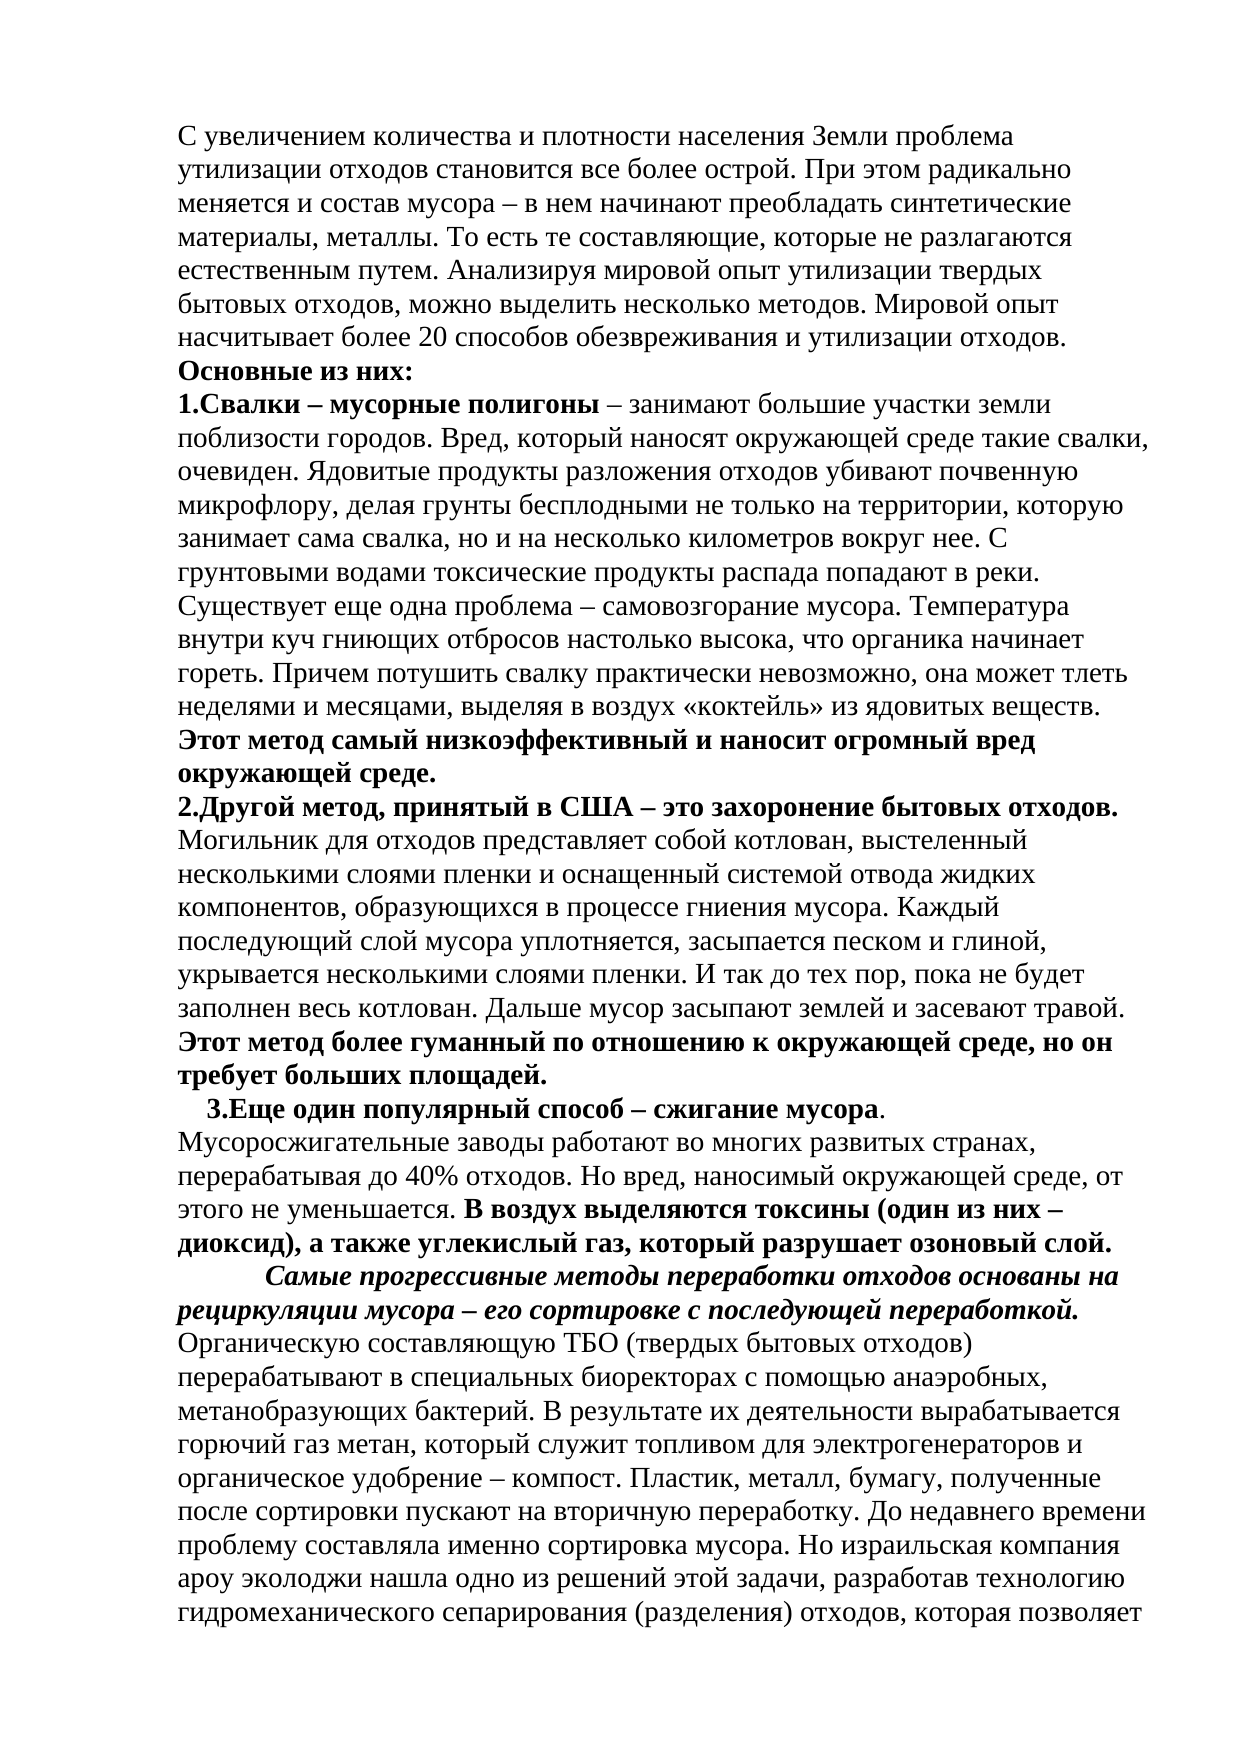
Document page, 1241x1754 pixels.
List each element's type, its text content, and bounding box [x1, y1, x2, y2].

text 3.Еще один популярный способ – сжигание мусора. Мусоросжигательные заводы работают во многих развитых странах, перерабатывая до 40% отходов. Но вред, наносимый окружающей среде, от этого не уменьшается. В воздух выделяются токсины (один из них – диоксид), а также углекислый газ, который разрушает озоновый слой. [177, 1091, 1152, 1258]
text 1.Свалки – мусорные полигоны – занимают большие участки земли поблизости городов. Вред, который наносят окружающей среде такие свалки, очевиден. Ядовитые продукты разложения отходов убивают почвенную микрофлору, делая грунты бесплодными не только на территории, которую занимает сама свалка, но и на несколько километров вокруг нее. С грунтовыми водами токсические продукты распада попадают в реки. Существует еще одна проблема – самовозгорание мусора. Температура внутри куч гниющих отбросов настолько высока, что органика начинает гореть. Причем потушить свалку практически невозможно, она может тлеть неделями и месяцами, выделяя в воздух «коктейль» из ядовитых веществ. Этот метод самый низкоэффективный и наносит огромный вред окружающей среде. [177, 386, 1152, 789]
text С увеличением количества и плотности населения Земли проблема утилизации отходов становится все более острой. При этом радикально меняется и состав мусора – в нем начинают преобладать синтетические материалы, металлы. То есть те составляющие, которые не разлагаются естественным путем. Анализируя мировой опыт утилизации твердых бытовых отходов, можно выделить несколько методов. Мировой опыт насчитывает более 20 способов обезвреживания и утилизации отходов. Основные из них: [177, 118, 1152, 386]
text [177, 1258, 1152, 1627]
text 2.Другой метод, принятый в США – это захоронение бытовых отходов. Могильник для отходов представляет собой котлован, выстеленный несколькими слоями пленки и оснащенный системой отвода жидких компонентов, образующихся в процессе гниения мусора. Каждый последующий слой мусора уплотняется, засыпается песком и глиной, укрывается несколькими слоями пленки. И так до тех пор, пока не будет заполнен весь котлован. Дальше мусор засыпают землей и засевают травой. Этот метод более гуманный по отношению к окружающей среде, но он требует больших площадей. [177, 789, 1152, 1091]
